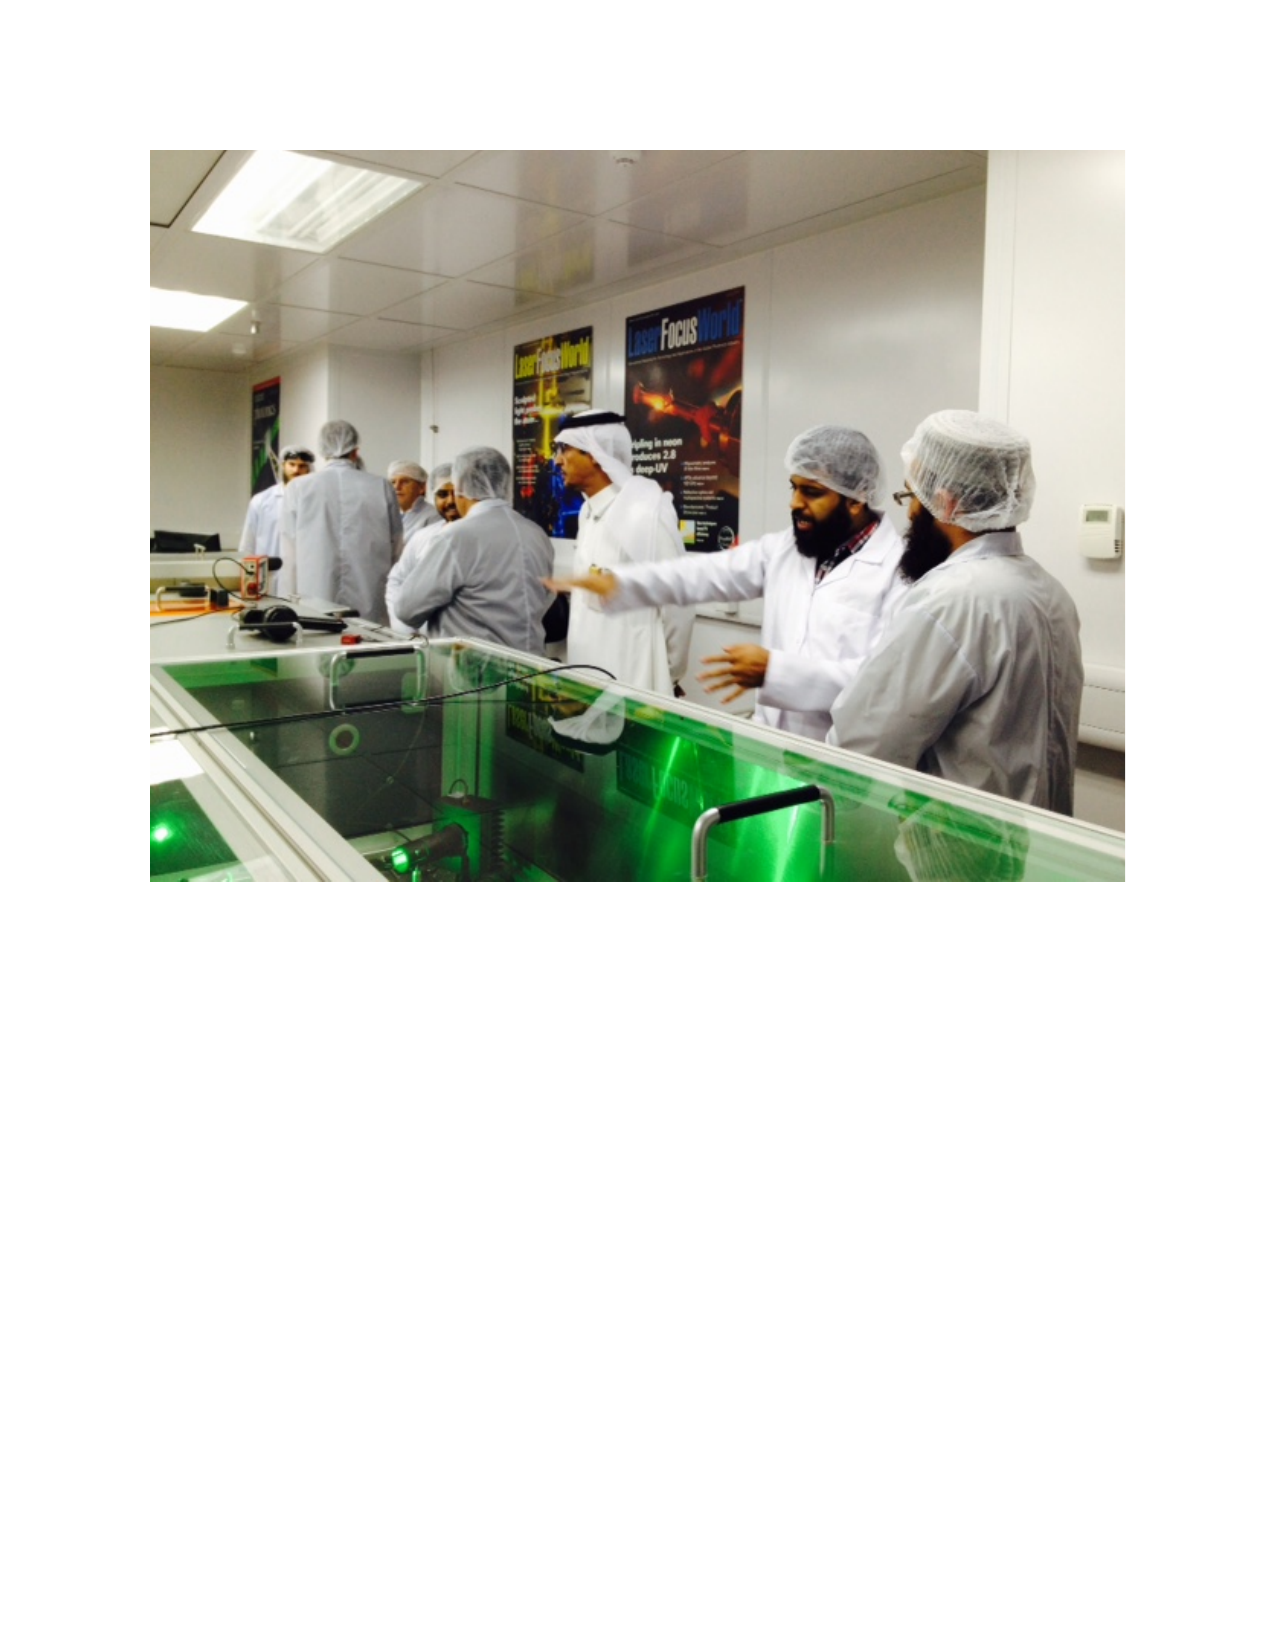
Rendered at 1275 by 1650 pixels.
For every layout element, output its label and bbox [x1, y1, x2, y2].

picture [150, 150, 1125, 882]
